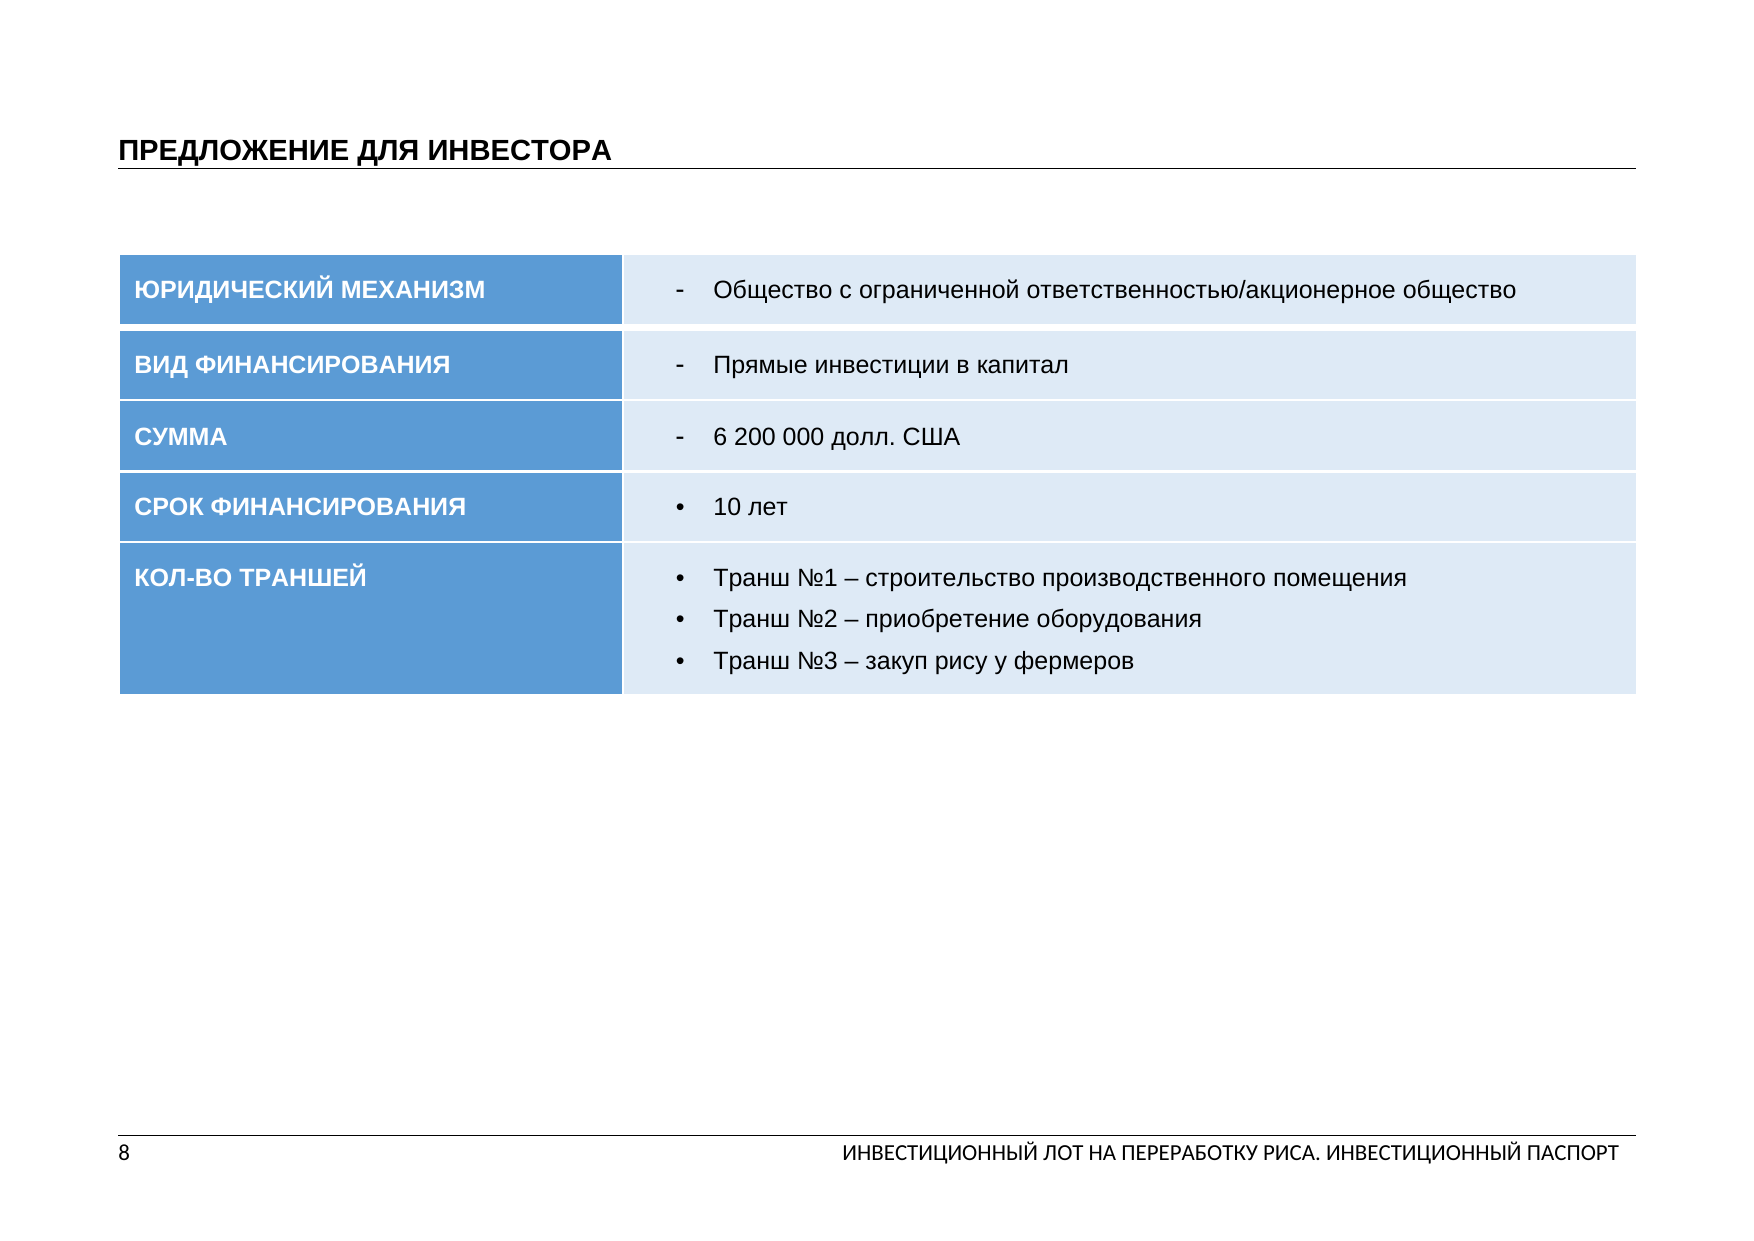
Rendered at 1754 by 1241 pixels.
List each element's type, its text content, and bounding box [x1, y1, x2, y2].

table_cell СУММА [120, 401, 622, 470]
table_cell Прямые инвестиции в капитал [624, 331, 1636, 399]
table_cell КОЛ-ВО ТРАНШЕЙ [120, 543, 622, 694]
table_cell 6 200 000 долл. США [624, 401, 1636, 470]
table_header Общество с ограниченной ответственностью/акционерное общество [624, 255, 1636, 324]
table_cell СРОК ФИНАНСИРОВАНИЯ [120, 473, 622, 541]
table_cell Транш №1 – строительство производственного помещения Транш №2 – приобретение оборудования Транш №3 – закуп рису у фермеров [624, 543, 1636, 694]
table_cell ВИД ФИНАНСИРОВАНИЯ [120, 331, 622, 399]
table_header ЮРИДИЧЕСКИЙ МЕХАНИЗМ [120, 255, 622, 324]
text ПРЕДЛОЖЕНИЕ ДЛЯ ИНВЕСТОРА [118, 133, 1636, 168]
table_cell 10 лет [624, 473, 1636, 541]
